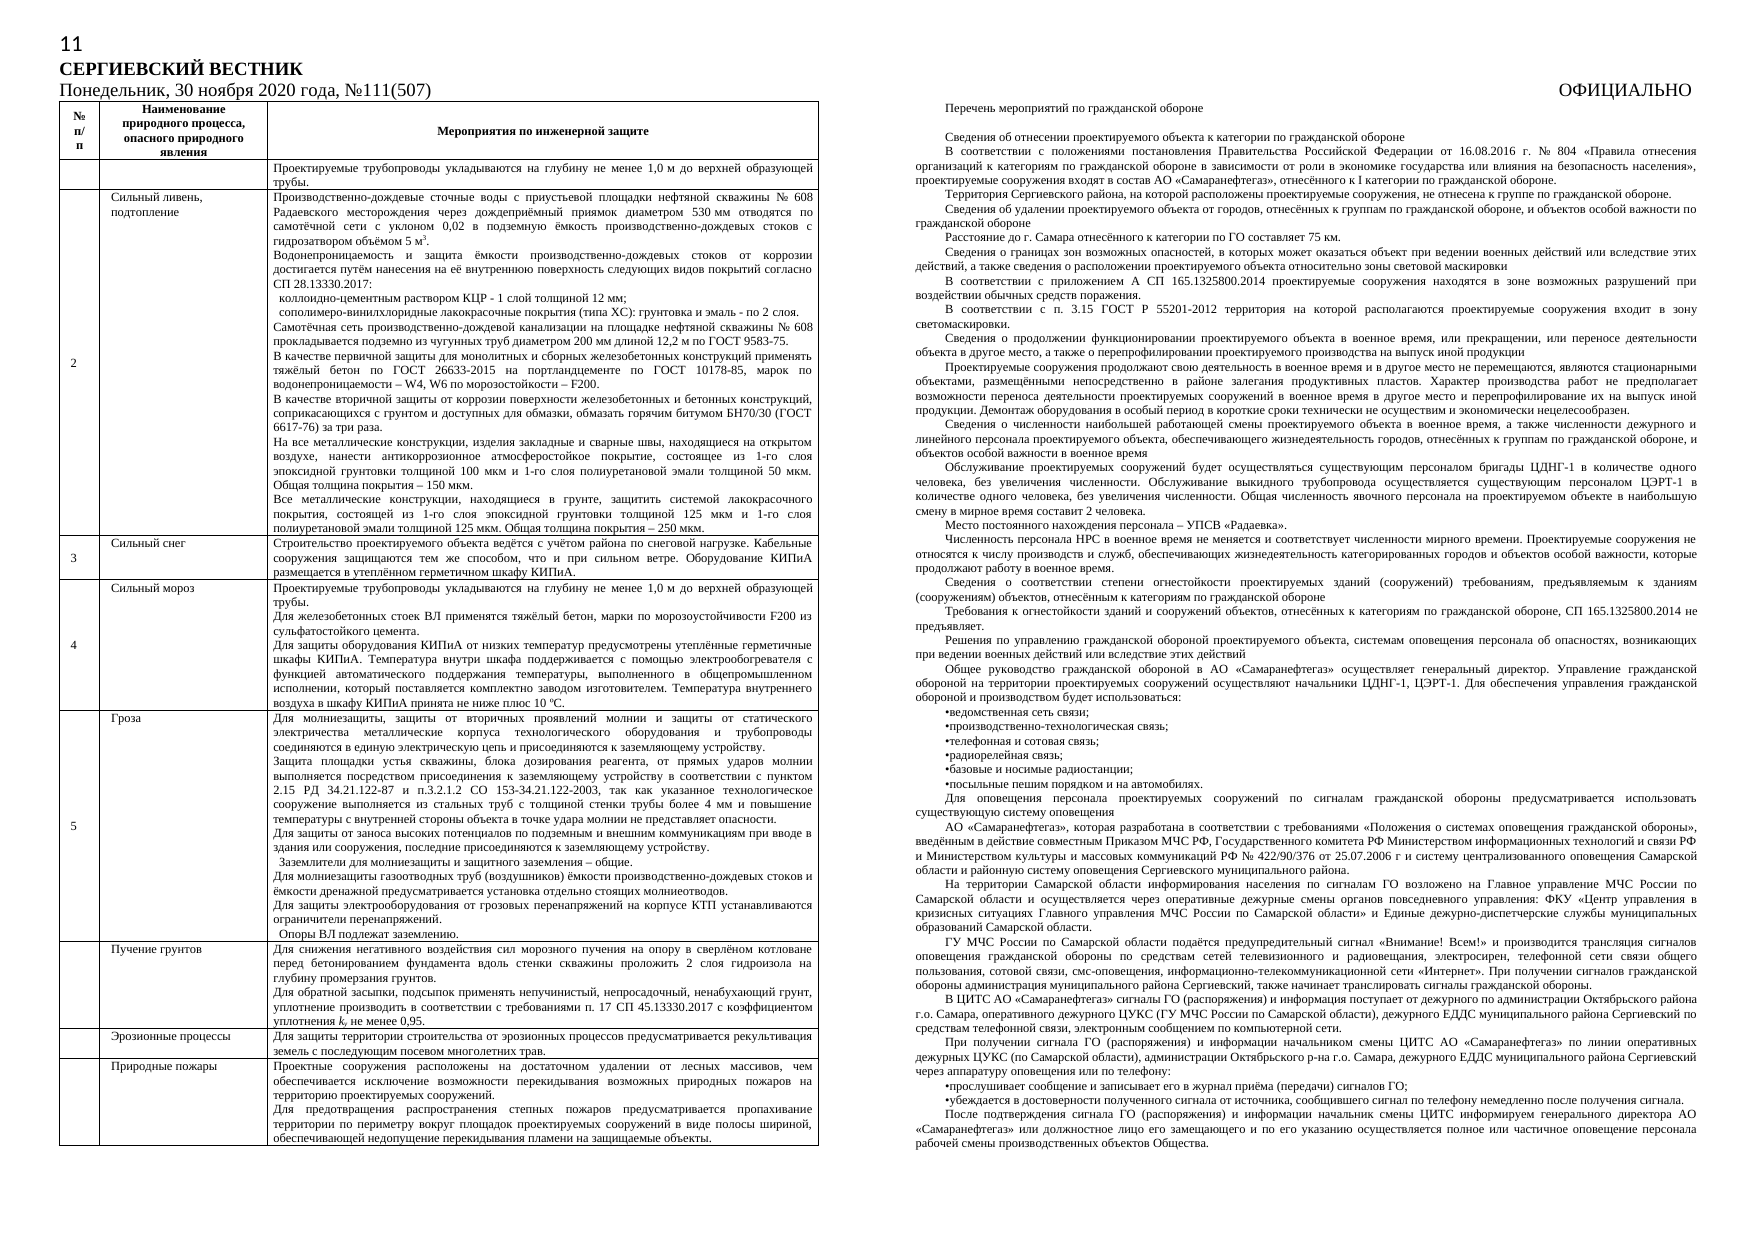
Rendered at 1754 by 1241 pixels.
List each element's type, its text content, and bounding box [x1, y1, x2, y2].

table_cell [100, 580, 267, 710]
text Территория Сергиевского района, на которой расположены проектируемые сооружения, не отнесена к группе по гражданской обороне. [915, 187, 1698, 201]
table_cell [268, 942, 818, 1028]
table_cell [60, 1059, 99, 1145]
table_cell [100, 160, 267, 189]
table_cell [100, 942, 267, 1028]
text Общее руководство гражданской обороной в АО «Самаранефтегаз» осуществляет генеральный директор. Управление гражданской обороной на территории проектируемых сооружений осуществляют начальники ЦДНГ-1, ЦЭРТ-1. Для обеспечения управления гражданской обороной и производством будет использоваться: [915, 661, 1698, 704]
text После подтверждения сигнала ГО (распоряжения) и информации начальник смены ЦИТС информируем генерального директора АО «Самаранефтегаз» или должностное лицо его замещающего и по его указанию осуществляется полное или частичное оповещение персонала рабочей смены производственных объектов Общества. [915, 1107, 1698, 1150]
text При получении сигнала ГО (распоряжения) и информации начальником смены ЦИТС АО «Самаранефтегаз» по линии оперативных дежурных ЦУКС (по Самарской области), администрации Октябрьского р-на г.о. Самара, дежурного ЕДДС муниципального района Сергиевский через аппаратуру оповещения или по телефону: [915, 1035, 1698, 1078]
text •посыльные пешим порядком и на автомобилях. [915, 776, 1698, 791]
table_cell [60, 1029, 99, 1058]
text Сведения о границах зон возможных опасностей, в которых может оказаться объект при ведении военных действий или вследствие этих действий, а также сведения о расположении проектируемого объекта относительно зоны световой маскировки [915, 244, 1698, 273]
text Сведения о продолжении функционировании проектируемого объекта в военное время, или прекращении, или переносе деятельности объекта в другое место, а также о перепрофилировании проектируемого производства на выпуск иной продукции [915, 331, 1698, 359]
text Для оповещения персонала проектируемых сооружений по сигналам гражданской обороны предусматривается использовать существующую систему оповещения [915, 791, 1698, 819]
text •производственно-технологическая связь; [915, 719, 1698, 733]
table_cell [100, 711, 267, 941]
text •прослушивает сообщение и записывает его в журнал приёма (передачи) сигналов ГО; [915, 1078, 1698, 1093]
text В соответствии с приложением А СП 165.1325800.2014 проектируемые сооружения находятся в зоне возможных разрушений при воздействии обычных средств поражения. [915, 273, 1698, 302]
text Сведения о соответствии степени огнестойкости проектируемых зданий (сооружений) требованиям, предъявляемым к зданиям (сооружениям) объектов, отнесённым к категориям по гражданской обороне [915, 575, 1698, 604]
text Расстояние до г. Самара отнесённого к категории по ГО составляет 75 км. [915, 230, 1698, 244]
text Решения по управлению гражданской обороной проектируемого объекта, системам оповещения персонала об опасностях, возникающих при ведении военных действий или вследствие этих действий [915, 633, 1698, 661]
text АО «Самаранефтегаз», которая разработана в соответствии с требованиями «Положения о системах оповещения гражданской обороны», введённым в действие совместным Приказом МЧС РФ, Государственного комитета РФ Министерством информационных технологий и связи РФ и Министерством культуры и массовых коммуникаций РФ № 422/90/376 от 25.07.2006 г и систему централизованного оповещения Самарской области и районную систему оповещения Сергиевского муниципального района. [915, 819, 1698, 877]
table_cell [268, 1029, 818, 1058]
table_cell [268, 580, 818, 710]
text •радиорелейная связь; [915, 748, 1698, 762]
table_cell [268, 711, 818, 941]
text •ведомственная сеть связи; [915, 704, 1698, 719]
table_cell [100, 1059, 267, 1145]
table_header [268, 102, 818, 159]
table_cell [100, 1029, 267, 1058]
text Сведения о численности наибольшей работающей смены проектируемого объекта в военное время, а также численности дежурного и линейного персонала проектируемого объекта, обеспечивающего жизнедеятельность городов, отнесённых к группам по гражданской обороне, и объектов особой важности в военное время [915, 417, 1698, 460]
text ГУ МЧС России по Самарской области подаётся предупредительный сигнал «Внимание! Всем!» и производится трансляция сигналов оповещения гражданской обороны по средствам сетей телевизионного и радиовещания, электросирен, телефонной сети связи общего пользования, сотовой связи, смс-оповещения, информационно-телекоммуникационной сети «Интернет». При получении сигналов гражданской обороны администрация муниципального района Сергиевский, также начинает транслировать сигналы гражданской обороны. [915, 934, 1698, 992]
text •телефонная и сотовая связь; [915, 733, 1698, 748]
text •убеждается в достоверности полученного сигнала от источника, сообщившего сигнал по телефону немедленно после получения сигнала. [915, 1093, 1698, 1107]
text Сведения об отнесении проектируемого объекта к категории по гражданской обороне [915, 129, 1698, 144]
text Сведения об удалении проектируемого объекта от городов, отнесённых к группам по гражданской обороне, и объектов особой важности по гражданской обороне [915, 201, 1698, 230]
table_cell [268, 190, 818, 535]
text Место постоянного нахождения персонала – УПСВ «Радаевка». [915, 518, 1698, 532]
text В соответствии с положениями постановления Правительства Российской Федерации от 16.08.2016 г. № 804 «Правила отнесения организаций к категориям по гражданской обороне в зависимости от роли в экономике государства или влияния на безопасность населения», проектируемые сооружения входят в состав АО «Самаранефтегаз», отнесённого к I категории по гражданской обороне. [915, 144, 1698, 187]
text Обслуживание проектируемых сооружений будет осуществляться существующим персоналом бригады ЦДНГ-1 в количестве одного человека, без увеличения численности. Обслуживание выкидного трубопровода осуществляется существующим персоналом ЦЭРТ-1 в количестве одного человека, без увеличения численности. Общая численность явочного персонала на проектируемом объекте в наибольшую смену в мирное время составит 2 человека. [915, 460, 1698, 518]
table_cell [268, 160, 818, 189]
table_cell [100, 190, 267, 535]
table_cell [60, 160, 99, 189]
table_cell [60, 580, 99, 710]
text Перечень мероприятий по гражданской обороне [915, 101, 1698, 115]
text В ЦИТС АО «Самаранефтегаз» сигналы ГО (распоряжения) и информация поступает от дежурного по администрации Октябрьского района г.о. Самара, оперативного дежурного ЦУКС (ГУ МЧС России по Самарской области), дежурного ЕДДС муниципального района Сергиевский по средствам телефонной связи, электронным сообщением по компьютерной сети. [915, 992, 1698, 1035]
text В соответствии с п. 3.15 ГОСТ Р 55201-2012 территория на которой располагаются проектируемые сооружения входит в зону светомаскировки. [915, 302, 1698, 331]
text Требования к огнестойкости зданий и сооружений объектов, отнесённых к категориям по гражданской обороне, СП 165.1325800.2014 не предъявляет. [915, 604, 1698, 633]
text На территории Самарской области информирования населения по сигналам ГО возложено на Главное управление МЧС России по Самарской области и осуществляется через оперативные дежурные смены органов повседневного управления: ФКУ «Центр управления в кризисных ситуациях Главного управления МЧС России по Самарской области» и Единые дежурно-диспетчерские службы муниципальных образований Самарской области. [915, 877, 1698, 934]
text Численность персонала НРС в военное время не меняется и соответствует численности мирного времени. Проектируемые сооружения не относятся к числу производств и служб, обеспечивающих жизнедеятельность категорированных городов и объектов особой важности, которые продолжают работу в военное время. [915, 532, 1698, 575]
text Проектируемые сооружения продолжают свою деятельность в военное время и в другое место не перемещаются, являются стационарными объектами, размещёнными непосредственно в районе залегания продуктивных пластов. Характер производства работ не предполагает возможности переноса деятельности проектируемых сооружений в военное время в другое место и перепрофилирование их на выпуск иной продукции. Демонтаж оборудования в особый период в короткие сроки технически не осуществим и экономически нецелесообразен. [915, 359, 1698, 417]
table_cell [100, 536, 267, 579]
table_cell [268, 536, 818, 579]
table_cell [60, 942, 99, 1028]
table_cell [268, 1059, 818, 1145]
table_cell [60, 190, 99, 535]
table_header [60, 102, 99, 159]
text •базовые и носимые радиостанции; [915, 762, 1698, 776]
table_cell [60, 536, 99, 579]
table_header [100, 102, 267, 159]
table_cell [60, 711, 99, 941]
